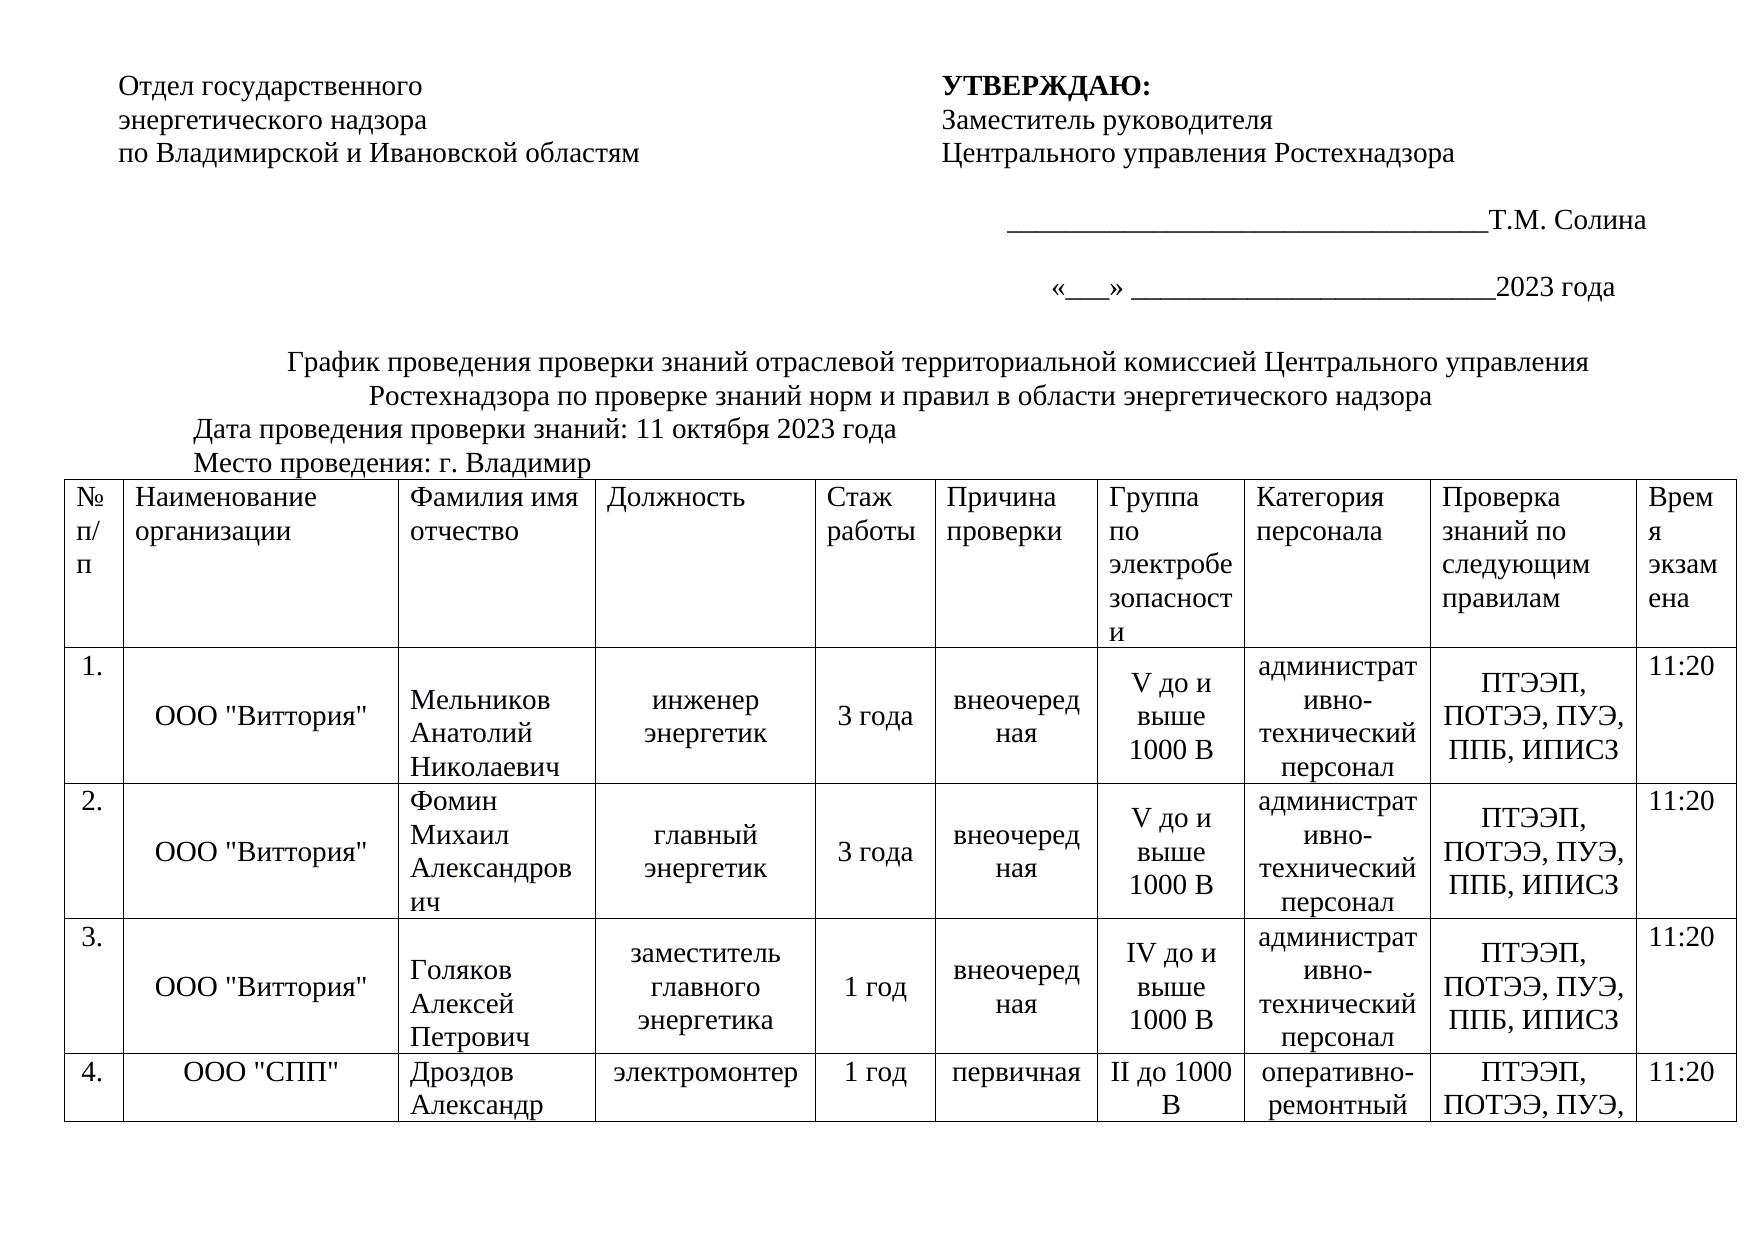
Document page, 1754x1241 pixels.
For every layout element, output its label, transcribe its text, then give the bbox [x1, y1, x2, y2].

table_cell ООО "Виттория" [124, 919, 398, 1053]
table_cell [65, 919, 123, 1053]
table_cell V до и выше 1000 В [1098, 648, 1244, 782]
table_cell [1431, 1054, 1636, 1121]
table_header Фамилия имя отчество [399, 480, 595, 647]
table_cell [65, 648, 123, 782]
table_cell ПТЭЭП, ПОТЭЭ, ПУЭ, ППБ, ИПИСЗ [1431, 919, 1636, 1053]
table_header Время экзамена [1637, 480, 1736, 647]
table_cell [65, 784, 123, 918]
table_cell Фомин Михаил Александрович [399, 784, 595, 918]
table_cell 11:20 [1637, 1054, 1736, 1121]
table_cell инженер энергетик [596, 648, 815, 782]
table_cell Мельников Анатолий Николаевич [399, 648, 595, 782]
table_cell II до 1000 В [1098, 1054, 1244, 1121]
table_cell 11:20 [1637, 648, 1736, 782]
table_cell 3 года [816, 648, 935, 782]
table_cell 11:20 [1637, 784, 1736, 918]
table_header Наименование организации [124, 480, 398, 647]
table_cell внеочередная [936, 919, 1097, 1053]
table_cell 1 год [816, 1054, 935, 1121]
text График проведения проверки знаний отраслевой территориальной комиссией Центрального управления Ростехнадзора по проверке знаний норм и правил в области энергетического надзора [118, 344, 1683, 411]
table_cell V до и выше 1000 В [1098, 784, 1244, 918]
table_cell Голяков Алексей Петрович [399, 919, 595, 1053]
table_cell ПТЭЭП, ПОТЭЭ, ПУЭ, ППБ, ИПИСЗ [1431, 648, 1636, 782]
table_cell ООО "СПП" [124, 1054, 398, 1121]
table_cell ПТЭЭП, ПОТЭЭ, ПУЭ, ППБ, ИПИСЗ [1431, 784, 1636, 918]
table_cell заместитель главного энергетика [596, 919, 815, 1053]
table_cell главный энергетик [596, 784, 815, 918]
table_cell первичная [936, 1054, 1097, 1121]
table_header Отдел государственного энергетического надзора по Владимирской и Ивановской областям [107, 35, 930, 316]
table_cell [65, 1054, 123, 1121]
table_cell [1245, 1054, 1430, 1121]
table_cell внеочередная [936, 648, 1097, 782]
table_cell административно-технический персонал [1245, 648, 1430, 782]
table_cell 11:20 [1637, 919, 1736, 1053]
table_header Категория персонала [1245, 480, 1430, 647]
text Дата проведения проверки знаний: 11 октября 2023 года [118, 411, 1683, 445]
table_cell административно-технический персонал [1245, 919, 1430, 1053]
table_header УТВЕРЖДАЮ: Заместитель руководителя Центрального управления Ростехнадзора _________________________________Т.М. Солина «___» _________________________2023 года [930, 35, 1683, 316]
table_cell 1 год [816, 919, 935, 1053]
table_cell ООО "Виттория" [124, 648, 398, 782]
table_cell IV до и выше 1000 В [1098, 919, 1244, 1053]
table_cell административно-технический персонал [1245, 784, 1430, 918]
table_header Причина проверки [936, 480, 1097, 647]
table_header Стаж работы [816, 480, 935, 647]
table_header Проверка знаний по следующим правилам [1431, 480, 1636, 647]
table_cell ООО "Виттория" [124, 784, 398, 918]
table_header Должность [596, 480, 815, 647]
text Место проведения: г. Владимир [118, 445, 1683, 478]
table_cell электромонтер [596, 1054, 815, 1121]
table_header № п/п [65, 480, 123, 647]
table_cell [399, 1054, 595, 1121]
table_header Группа по электробезопасности [1098, 480, 1244, 647]
table_cell внеочередная [936, 784, 1097, 918]
table_cell 3 года [816, 784, 935, 918]
